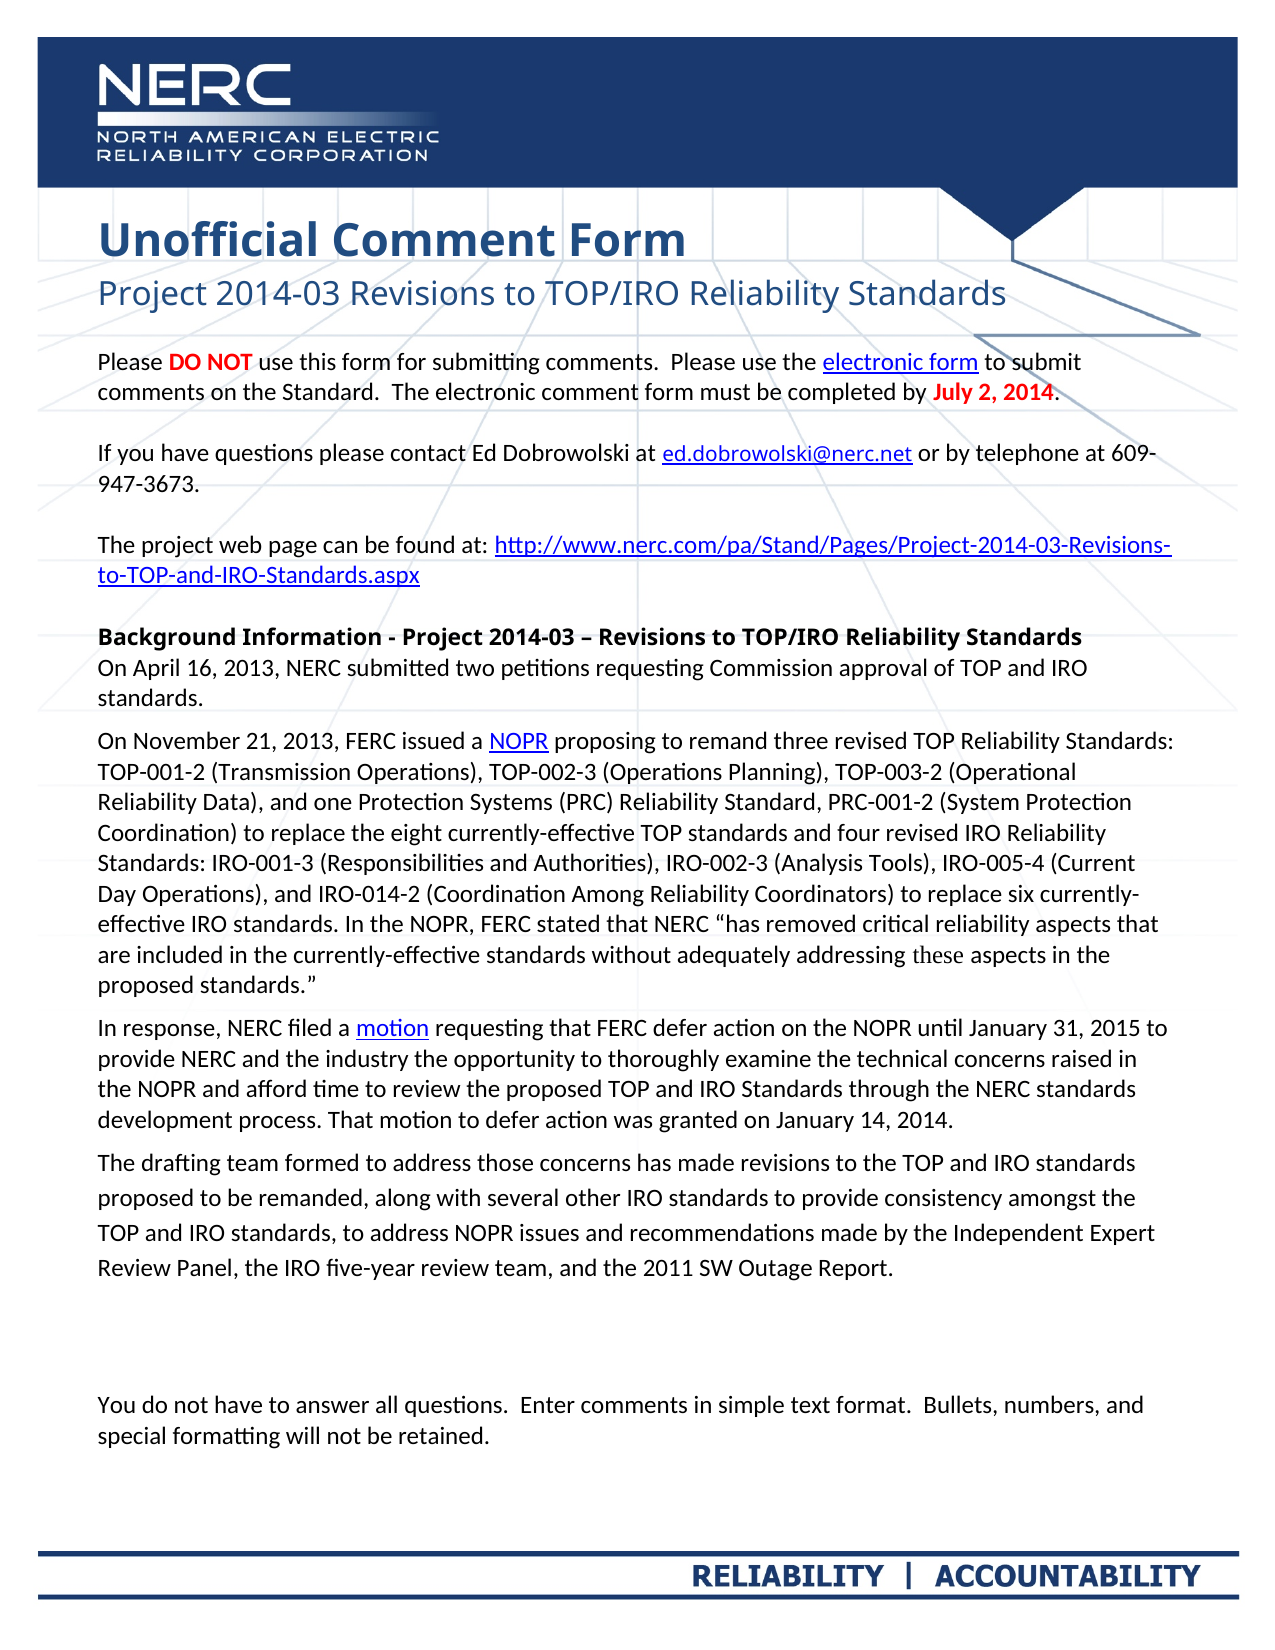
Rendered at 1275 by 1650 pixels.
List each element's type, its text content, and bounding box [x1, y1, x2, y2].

text You do not have to answer all questions. Enter comments in simple text format. Bullets, numbers, and special formatting will not be retained. [97, 1390, 1177, 1451]
text If you have questions please contact Ed Dobrowolski at ed.dobrowolski@nerc.net or by telephone at 609-947-3673. [97, 437, 1177, 498]
list On April 16, 2013, NERC submitted two petitions requesting Commission approval of TOP and IRO standards. [97, 652, 1177, 713]
text Please DO NOT use this form for submitting comments. Please use the electronic form to submit comments on the Standard. The electronic comment form must be completed by July 2, 2014. [97, 346, 1177, 407]
picture [0, 1551, 1275, 1650]
list On November 21, 2013, FERC issued a NOPR proposing to remand three revised TOP Reliability Standards: TOP-001-2 (Transmission Operations), TOP-002-3 (Operations Planning), TOP-003-2 (Operational Reliability Data), and one Protection Systems (PRC) Reliability Standard, PRC-001-2 (System Protection Coordination) to replace the eight currently-effective TOP standards and four revised IRO Reliability Standards: IRO-001-3 (Responsibilities and Authorities), IRO-002-3 (Analysis Tools), IRO-005-4 (Current Day Operations), and IRO-014-2 (Coordination Among Reliability Coordinators) to replace six currently-effective IRO standards. In the NOPR, FERC stated that NERC “has removed critical reliability aspects that are included in the currently-effective standards without adequately addressing these aspects in the proposed standards.” [97, 725, 1177, 1000]
list In response, NERC filed a motion requesting that FERC defer action on the NOPR until January 31, 2015 to provide NERC and the industry the opportunity to thoroughly examine the technical concerns raised in the NOPR and afford time to review the proposed TOP and IRO Standards through the NERC standards development process. That motion to defer action was granted on January 14, 2014. [97, 1012, 1177, 1134]
text The project web page can be found at: http://www.nerc.com/pa/Stand/Pages/Project-2014-03-Revisions-to-TOP-and-IRO-Standards.aspx [97, 529, 1177, 590]
subtitle Project 2014-03 Revisions to TOP/IRO Reliability Standards [97, 270, 1177, 315]
list The drafting team formed to address those concerns has made revisions to the TOP and IRO standards proposed to be remanded, along with several other IRO standards to provide consistency amongst the TOP and IRO standards, to address NOPR issues and recommendations made by the Independent Expert Review Panel, the IRO five-year review team, and the 2011 SW Outage Report. [97, 1147, 1177, 1283]
picture [37, 37, 1238, 1160]
subtitle Background Information - Project 2014-03 – Revisions to TOP/IRO Reliability Standards [97, 621, 1177, 652]
title Unofficial Comment Form [97, 207, 1177, 270]
